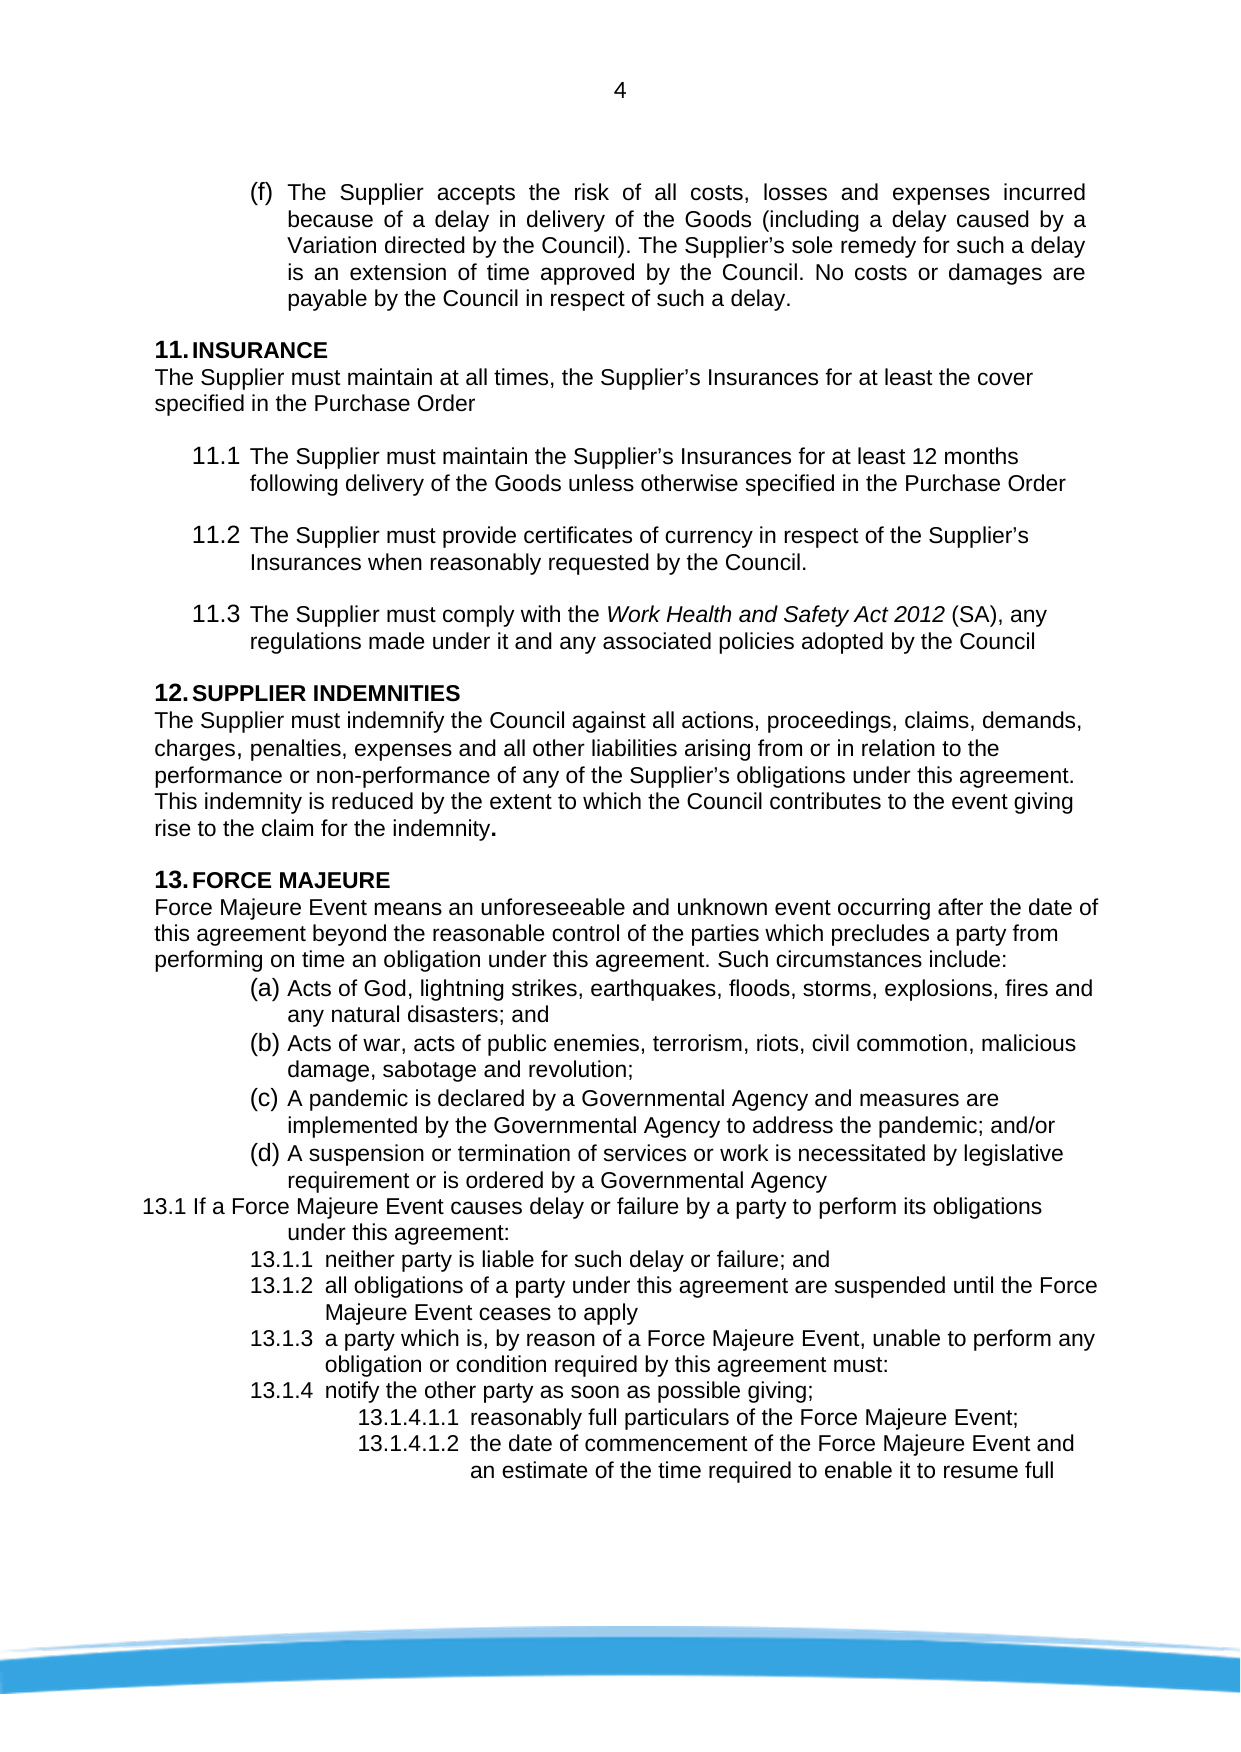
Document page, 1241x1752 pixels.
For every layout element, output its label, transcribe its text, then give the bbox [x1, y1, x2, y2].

list A suspension or termination of services or work is necessitated by legislative requirement or is ordered by a Governmental Agency [249, 1138, 1098, 1193]
list reasonably full particulars of the Force Majeure Event; [357, 1404, 1098, 1430]
picture [0, 1626, 1241, 1694]
text Force Majeure Event means an unforeseeable and unknown event occurring after the date of this agreement beyond the reasonable control of the parties which precludes a party from performing on time an obligation under this agreement. Such circumstances include: [154, 893, 1098, 973]
list A pandemic is declared by a Governmental Agency and measures are implemented by the Governmental Agency to address the pandemic; and/or [249, 1083, 1098, 1138]
list The Supplier accepts the risk of all costs, losses and expenses incurred because of a delay in delivery of the Goods (including a delay caused by a Variation directed by the Council). The Supplier’s sole remedy for such a delay is an extension of time approved by the Council. No costs or damages are payable by the Council in respect of such a delay. [249, 177, 1086, 311]
text The Supplier must indemnify the Council against all actions, proceedings, claims, demands, charges, penalties, expenses and all other liabilities arising from or in relation to the performance or non-performance of any of the Supplier’s obligations under this agreement. This indemnity is reduced by the extent to which the Council contributes to the event giving rise to the claim for the indemnity. [154, 707, 1098, 841]
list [357, 1430, 1098, 1483]
list a party which is, by reason of a Force Majeure Event, unable to perform any obligation or condition required by this agreement must: [249, 1325, 1098, 1377]
list FORCE MAJEURE [154, 865, 1098, 893]
list all obligations of a party under this agreement are suspended until the Force Majeure Event ceases to apply [249, 1272, 1098, 1325]
list Acts of God, lightning strikes, earthquakes, floods, storms, explosions, fires and any natural disasters; and [249, 973, 1098, 1028]
list SUPPLIER INDEMNITIES [154, 678, 1098, 707]
text The Supplier must maintain at all times, the Supplier’s Insurances for at least the cover specified in the Purchase Order [154, 364, 1098, 417]
list neither party is liable for such delay or failure; and [249, 1246, 1098, 1272]
list INSURANCE [154, 335, 1098, 364]
list notify the other party as soon as possible giving; [249, 1377, 1098, 1404]
text 13.1 If a Force Majeure Event causes delay or failure by a party to perform its obligations under this agreement: [142, 1193, 1098, 1246]
list The Supplier must comply with the Work Health and Safety Act 2012 (SA), any regulations made under it and any associated policies adopted by the Council [192, 599, 1098, 654]
list The Supplier must maintain the Supplier’s Insurances for at least 12 months following delivery of the Goods unless otherwise specified in the Purchase Order [192, 441, 1098, 496]
list Acts of war, acts of public enemies, terrorism, riots, civil commotion, malicious damage, sabotage and revolution; [249, 1028, 1098, 1083]
list The Supplier must provide certificates of currency in respect of the Supplier’s Insurances when reasonably requested by the Council. [192, 520, 1098, 575]
